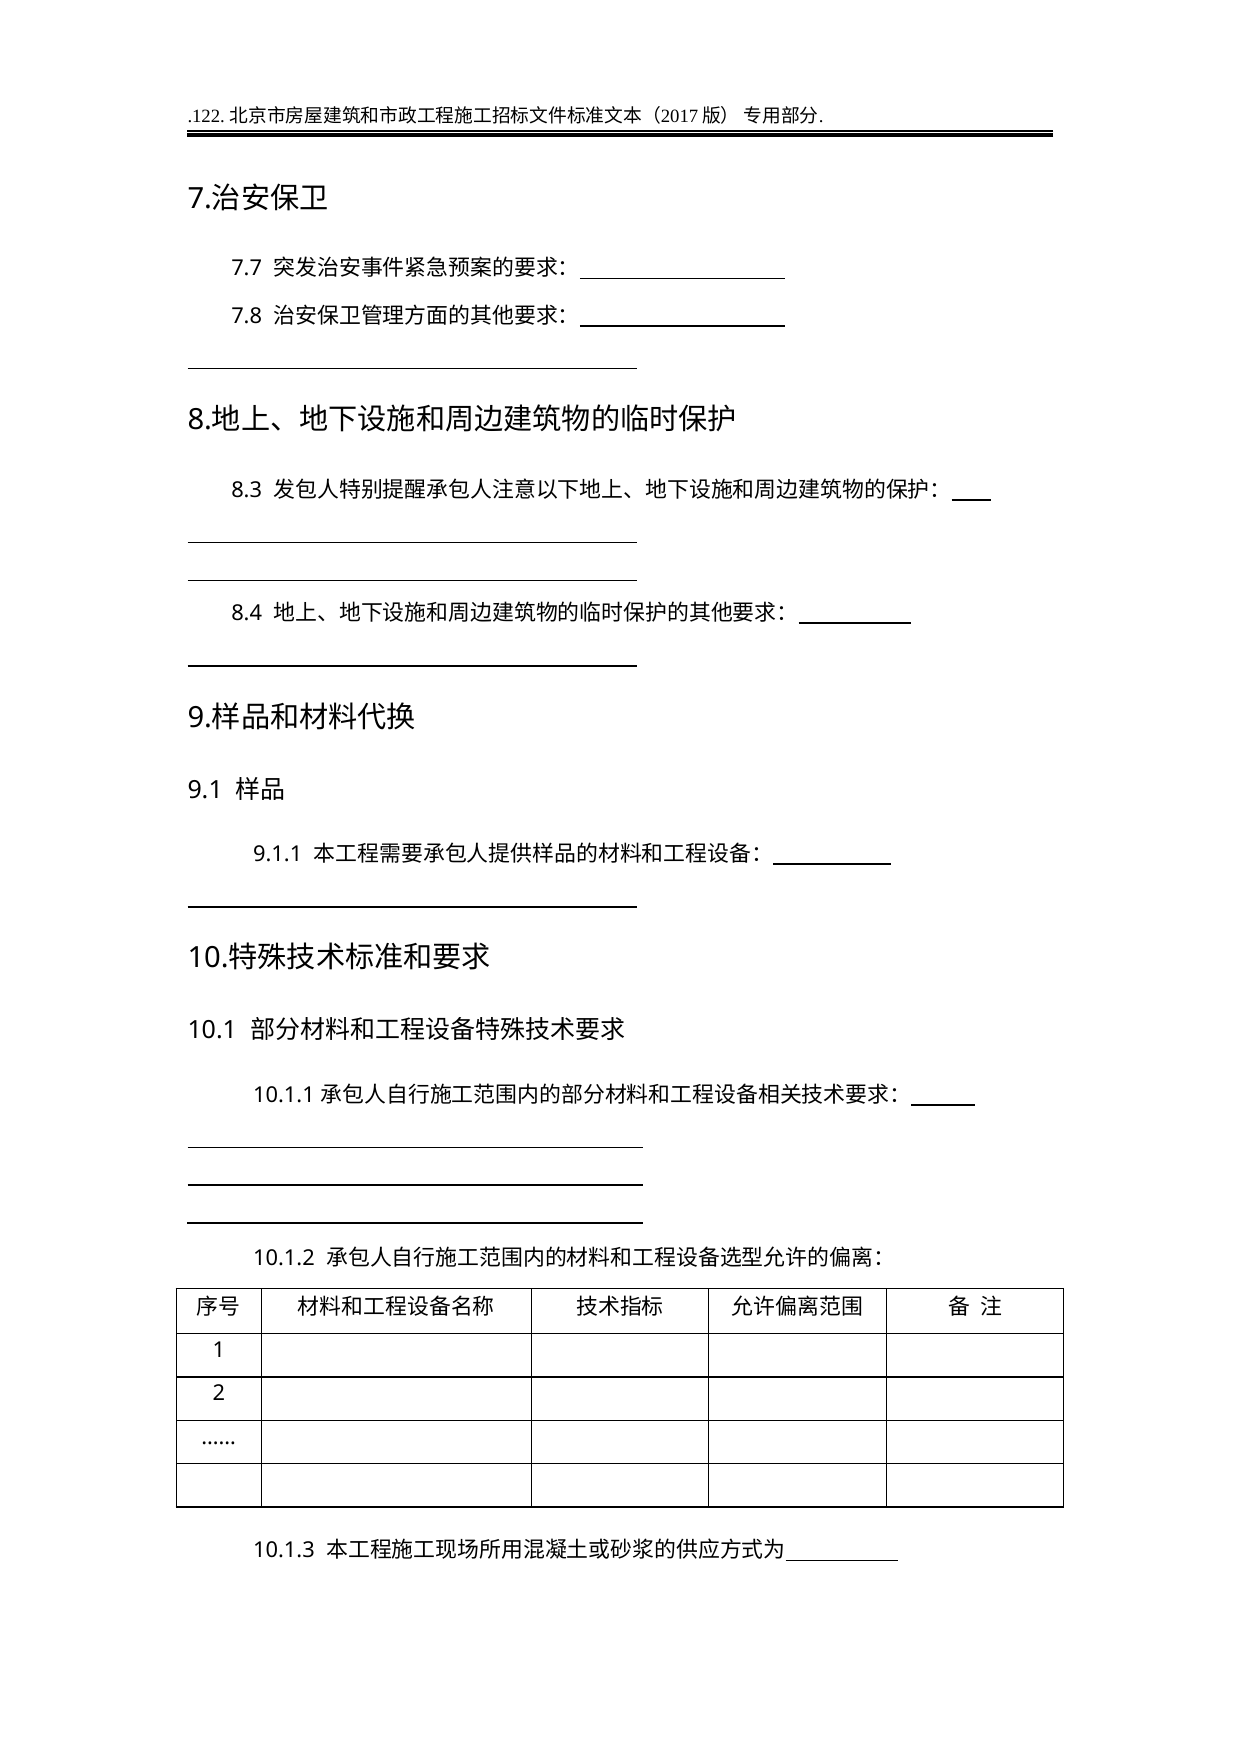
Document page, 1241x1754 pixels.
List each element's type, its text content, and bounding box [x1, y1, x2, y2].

text 10.1.3 本工程施工现场所用混凝土或砂浆的供应方式为 [187, 1532, 1053, 1564]
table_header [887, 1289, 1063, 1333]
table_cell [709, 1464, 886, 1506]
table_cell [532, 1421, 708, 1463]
text 8.4 地上、地下设施和周边建筑物的临时保护的其他要求： [187, 595, 1053, 627]
text 10.1.2 承包人自行施工范围内的材料和工程设备选型允许的偏离： [187, 1240, 1053, 1272]
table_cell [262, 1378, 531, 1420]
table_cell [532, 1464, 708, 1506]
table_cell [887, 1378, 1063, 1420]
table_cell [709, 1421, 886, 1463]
text 9.1 样品 [187, 769, 1053, 805]
text 10.1 部分材料和工程设备特殊技术要求 [187, 1010, 1053, 1046]
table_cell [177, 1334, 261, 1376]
text 8.3 发包人特别提醒承包人注意以下地上、地下设施和周边建筑物的保护： [187, 472, 1053, 504]
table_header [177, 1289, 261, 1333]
text 10.1.1 承包人自行施工范围内的部分材料和工程设备相关技术要求： [187, 1077, 1053, 1109]
text 7.7 突发治安事件紧急预案的要求： [187, 250, 1053, 282]
text 7.8 治安保卫管理方面的其他要求： [187, 298, 1053, 330]
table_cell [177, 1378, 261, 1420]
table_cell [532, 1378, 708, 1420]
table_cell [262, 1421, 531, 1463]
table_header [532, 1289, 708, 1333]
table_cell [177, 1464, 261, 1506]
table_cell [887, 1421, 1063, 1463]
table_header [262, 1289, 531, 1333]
text 10.特殊技术标准和要求 [187, 934, 1053, 976]
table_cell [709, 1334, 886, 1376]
text 9.1.1 本工程需要承包人提供样品的材料和工程设备： [187, 836, 1053, 868]
text 8.地上、地下设施和周边建筑物的临时保护 [187, 396, 1053, 438]
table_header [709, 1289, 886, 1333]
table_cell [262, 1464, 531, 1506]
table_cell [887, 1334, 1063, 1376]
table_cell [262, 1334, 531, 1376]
text 7.治安保卫 [187, 174, 1053, 217]
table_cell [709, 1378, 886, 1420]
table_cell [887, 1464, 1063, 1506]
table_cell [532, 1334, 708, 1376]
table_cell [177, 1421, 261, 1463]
text 9.样品和材料代换 [187, 693, 1053, 736]
